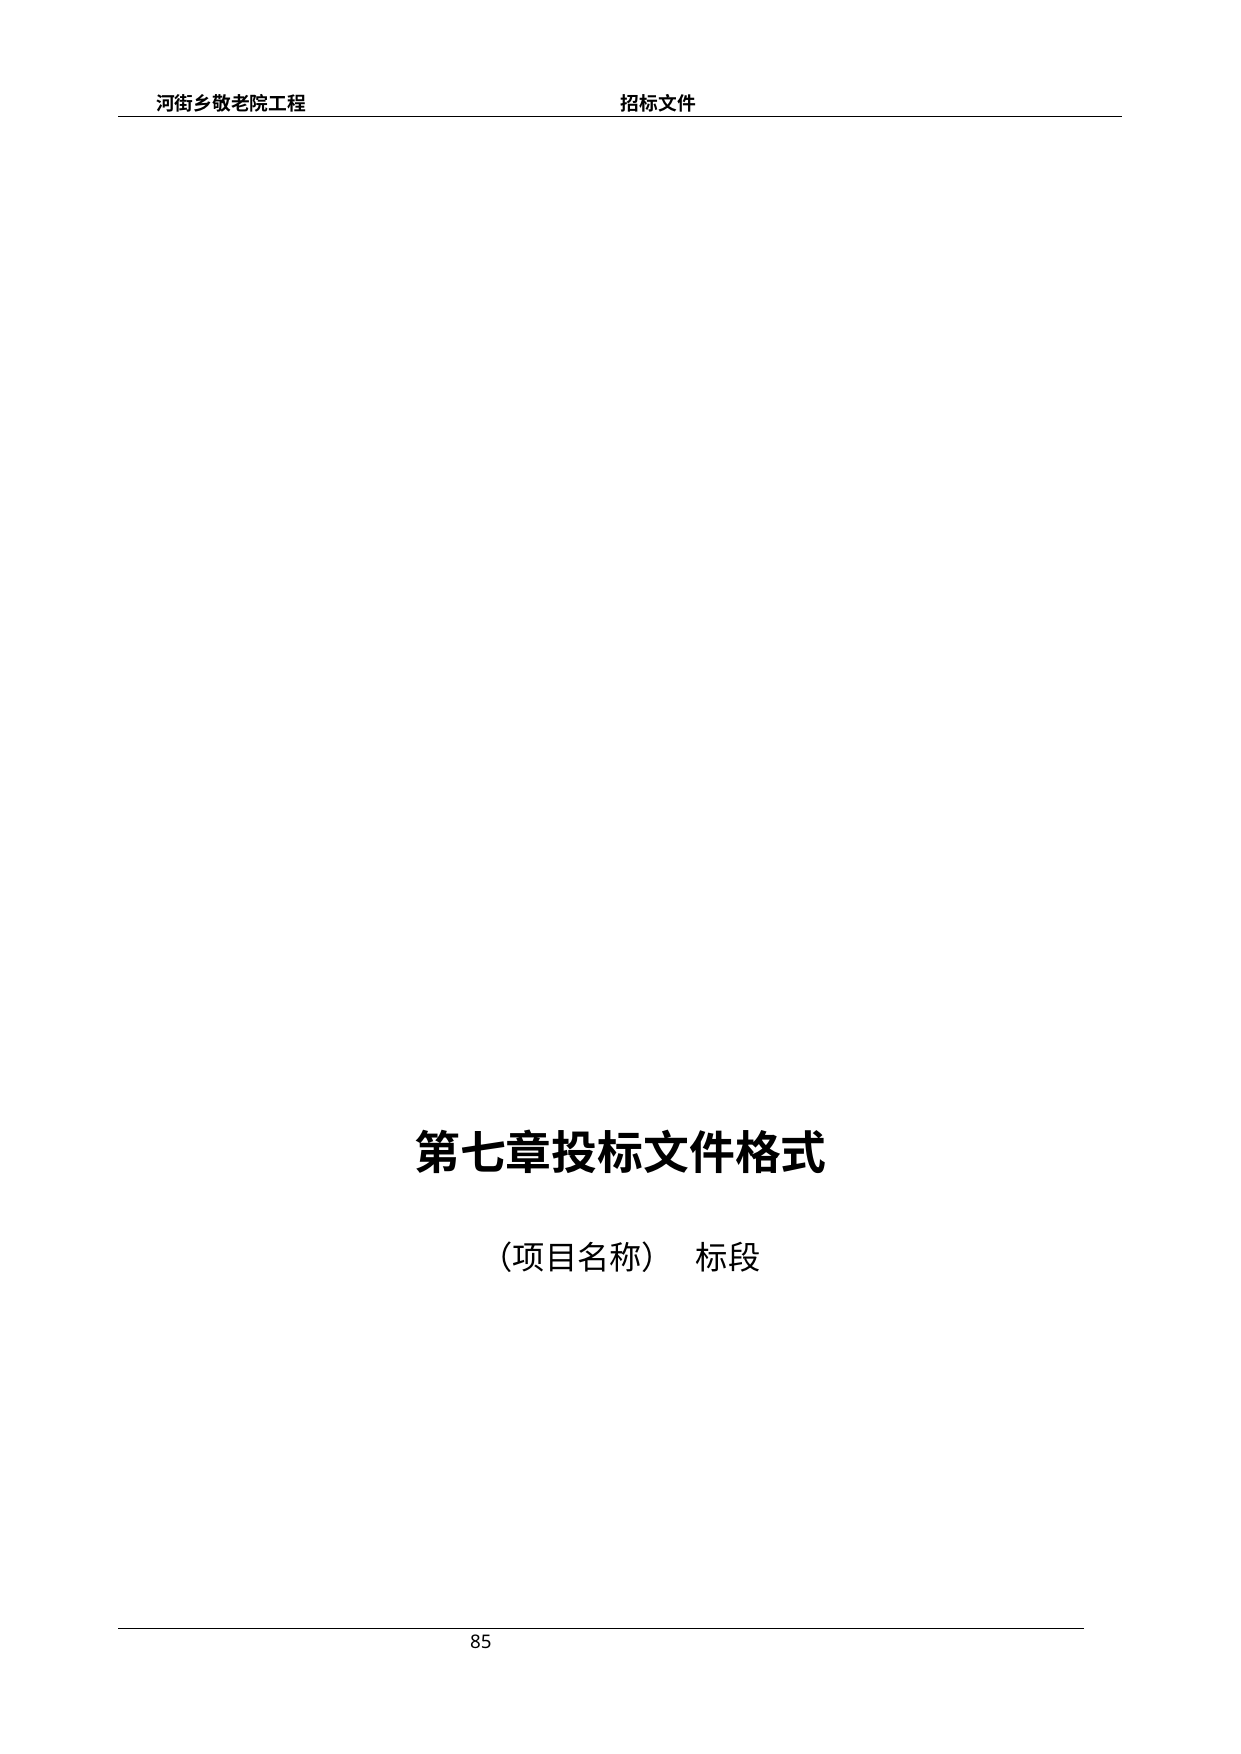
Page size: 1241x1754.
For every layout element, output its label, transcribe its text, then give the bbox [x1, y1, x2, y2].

text （项目名称） 标段 [118, 1223, 1122, 1288]
text 第七章投标文件格式 [118, 1101, 1122, 1198]
